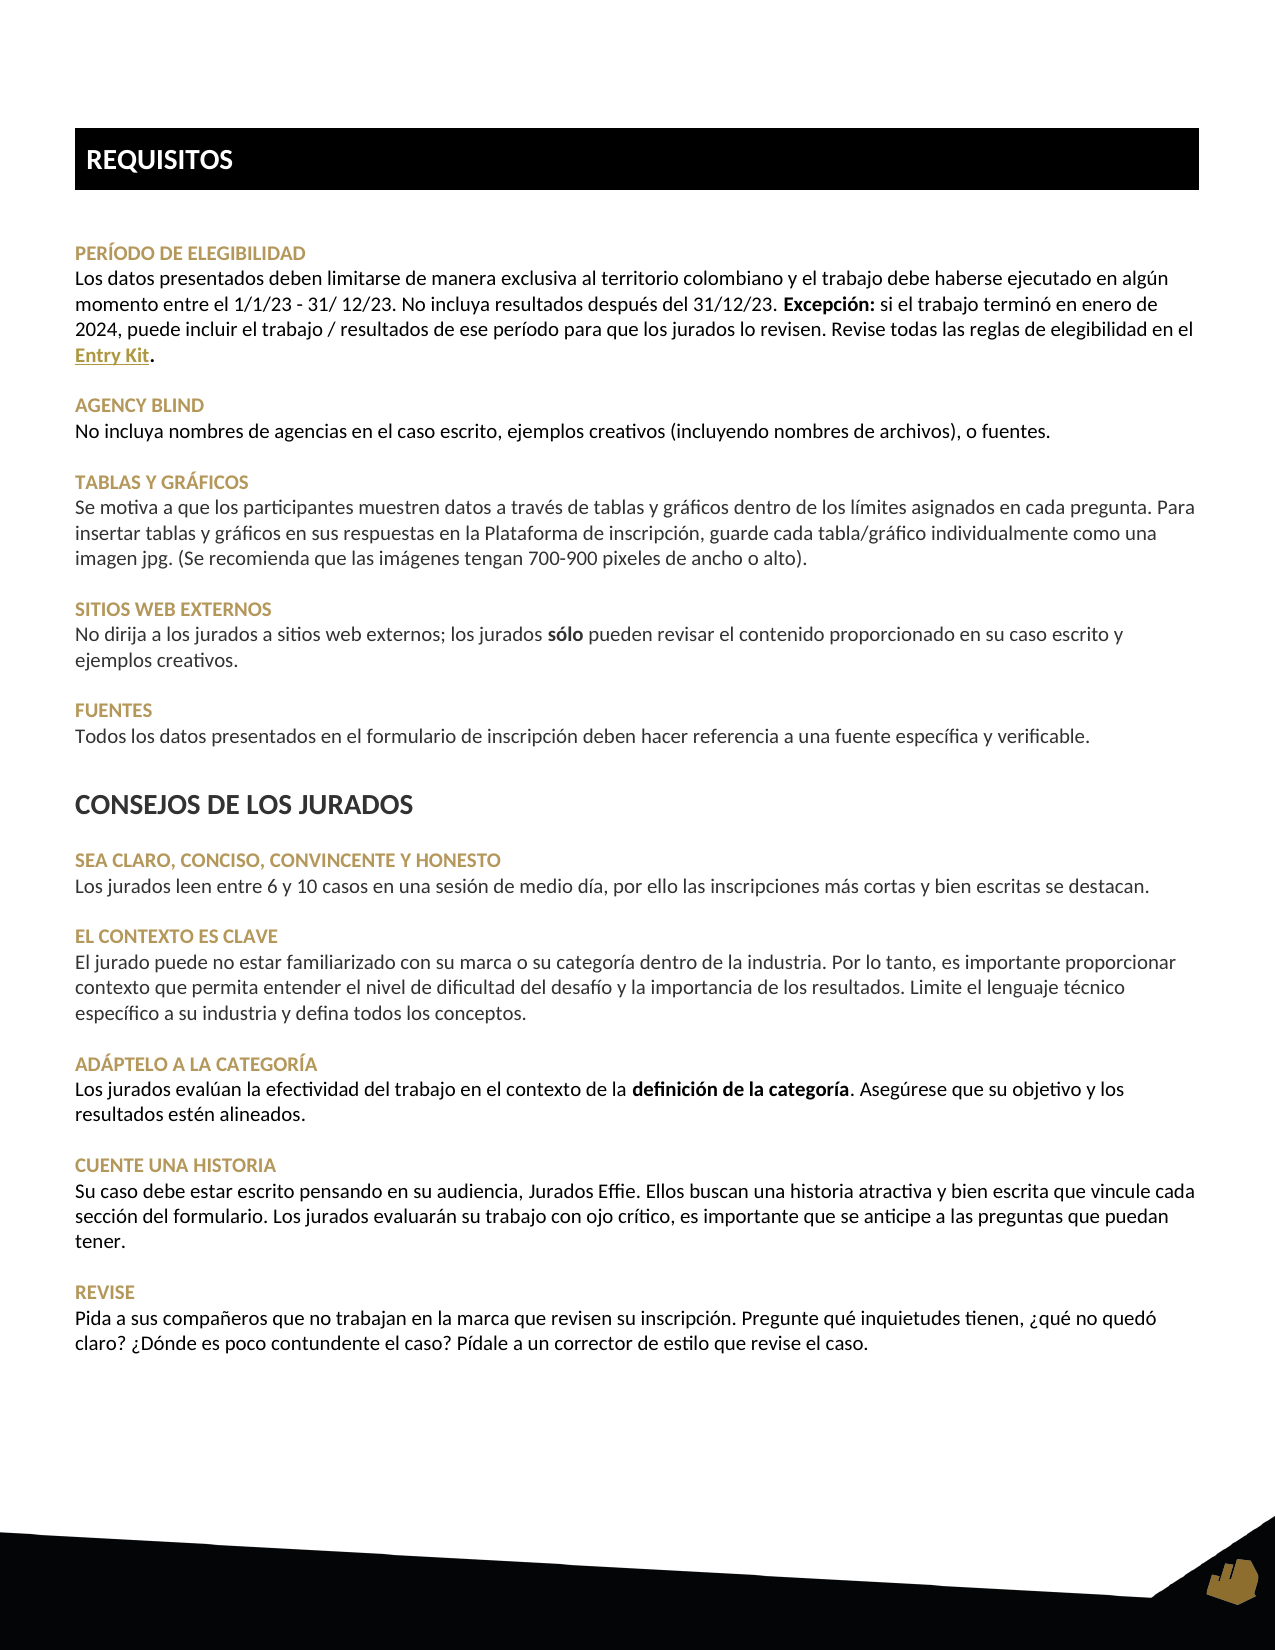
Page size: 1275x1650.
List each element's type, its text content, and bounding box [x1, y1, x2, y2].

text PERÍODO DE ELEGIBILIDAD Los datos presentados deben limitarse de manera exclusiva al territorio colombiano y el trabajo debe haberse ejecutado en algún momento entre el 1/1/23 - 31/ 12/23. No incluya resultados después del 31/12/23. Excepción: si el trabajo terminó en enero de 2024, puede incluir el trabajo / resultados de ese período para que los jurados lo revisen. Revise todas las reglas de elegibilidad en el Entry Kit. AGENCY BLIND No incluya nombres de agencias en el caso escrito, ejemplos creativos (incluyendo nombres de archivos), o fuentes. TABLAS Y GRÁFICOS Se motiva a que los participantes muestren datos a través de tablas y gráficos dentro de los límites asignados en cada pregunta. Para insertar tablas y gráficos en sus respuestas en la Plataforma de inscripción, guarde cada tabla/gráfico individualmente como una imagen jpg. (Se recomienda que las imágenes tengan 700-900 pixeles de ancho o alto). SITIOS WEB EXTERNOS No dirija a los jurados a sitios web externos; los jurados sólo pueden revisar el contenido proporcionado en su caso escrito y ejemplos creativos. [75, 240, 1200, 672]
text SEA CLARO, CONCISO, CONVINCENTE Y HONESTO Los jurados leen entre 6 y 10 casos en una sesión de medio día, por ello las inscripciones más cortas y bien escritas se destacan. EL CONTEXTO ES CLAVE El jurado puede no estar familiarizado con su marca o su categoría dentro de la industria. Por lo tanto, es importante proporcionar contexto que permita entender el nivel de dificultad del desafío y la importancia de los resultados. Limite el lenguaje técnico específico a su industria y defina todos los conceptos. [75, 822, 1200, 1025]
text FUENTES Todos los datos presentados en el formulario de inscripción deben hacer referencia a una fuente específica y verificable. [75, 672, 1200, 748]
text CONSEJOS DE LOS JURADOS [75, 786, 1200, 822]
text REVISE [75, 1279, 1200, 1305]
text Pida a sus compañeros que no trabajan en la marca que revisen su inscripción. Pregunte qué inquietudes tienen, ¿qué no quedó claro? ¿Dónde es poco contundente el caso? Pídale a un corrector de estilo que revise el caso. [75, 1305, 1200, 1356]
table_header REQUISITOS [75, 128, 1199, 190]
text ADÁPTELO A LA CATEGORÍA Los jurados evalúan la efectividad del trabajo en el contexto de la definición de la categoría. Asegúrese que su objetivo y los resultados estén alineados. [75, 1025, 1200, 1127]
picture [0, 1514, 1275, 1650]
text CUENTE UNA HISTORIA Su caso debe estar escrito pensando en su audiencia, Jurados Effie. Ellos buscan una historia atractiva y bien escrita que vincule cada sección del formulario. Los jurados evaluarán su trabajo con ojo crítico, es importante que se anticipe a las preguntas que puedan tener. [75, 1127, 1200, 1254]
